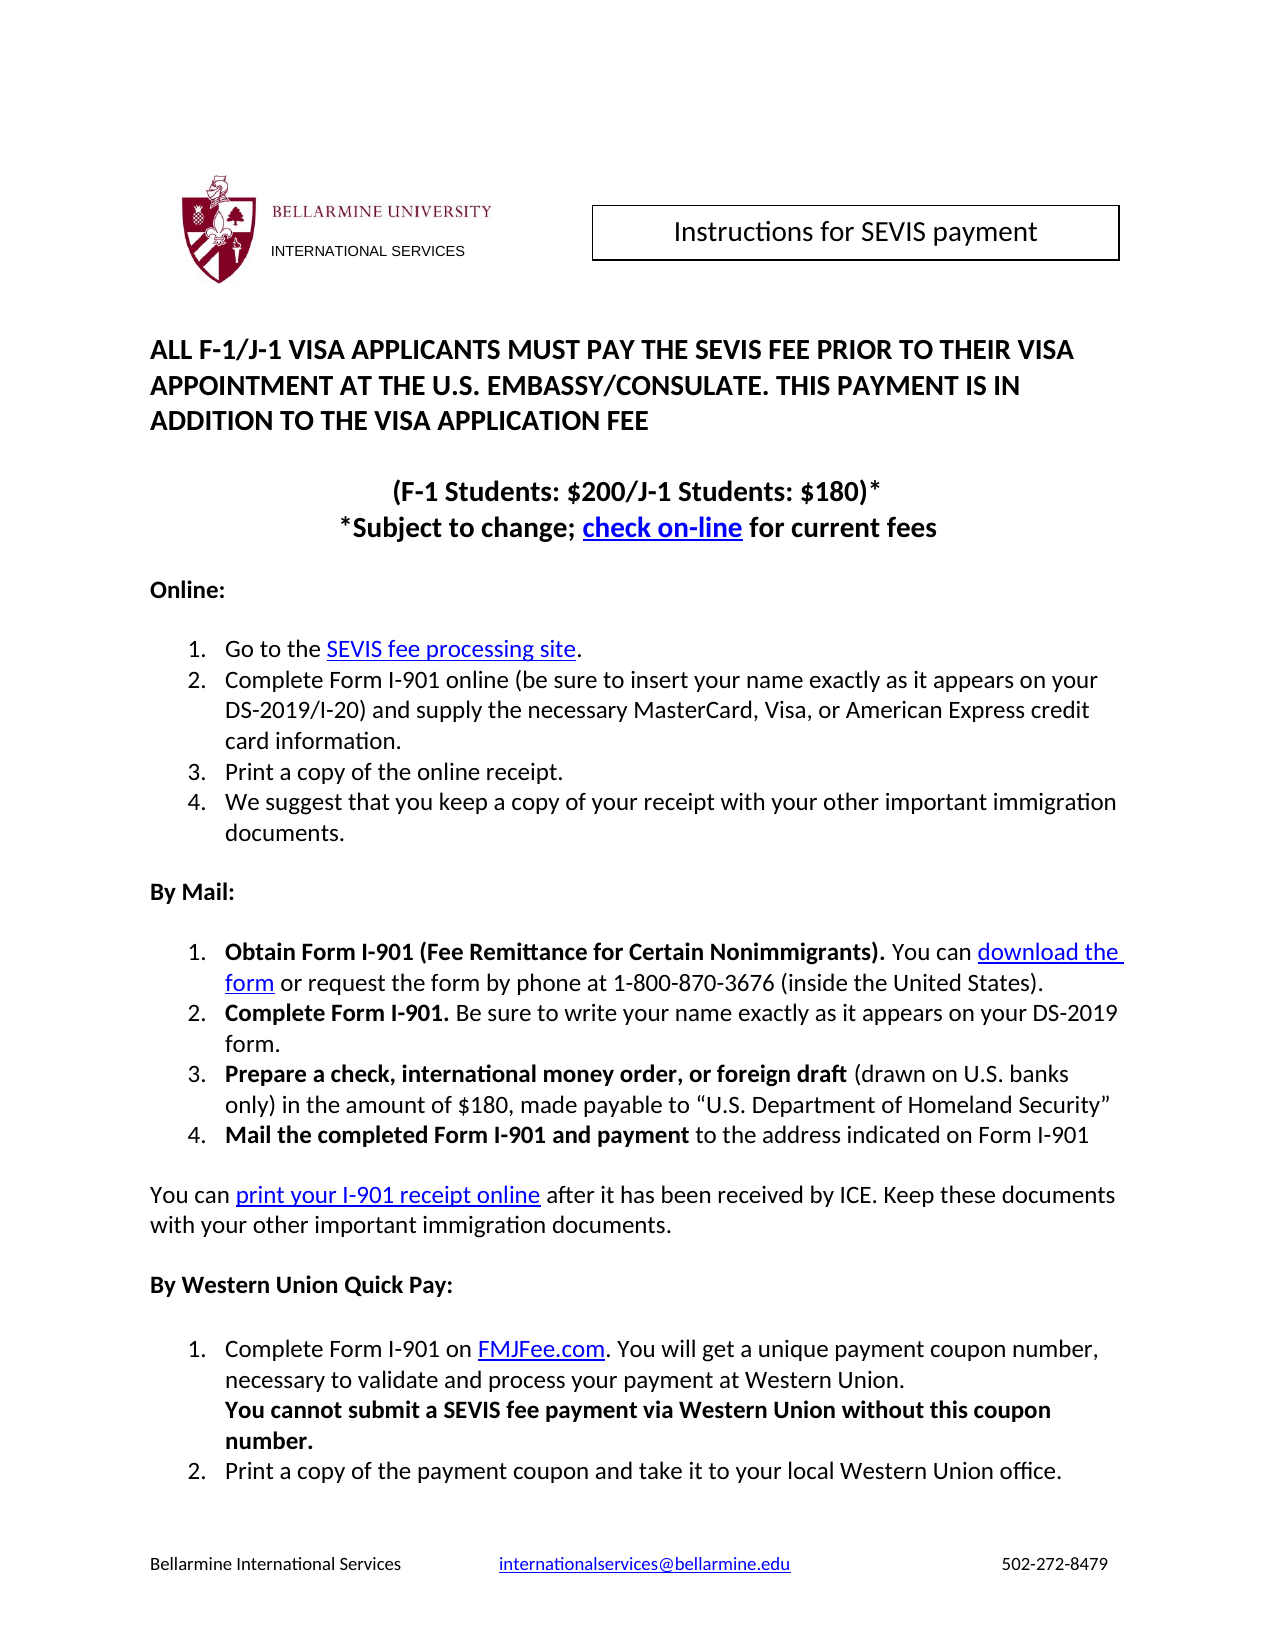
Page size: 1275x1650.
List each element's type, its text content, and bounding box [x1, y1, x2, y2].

picture [173, 174, 260, 285]
list Print a copy of the payment coupon and take it to your local Western Union office. [187, 1455, 1125, 1486]
text (F-1 Students: $200/J-1 Students: $180)* [150, 473, 1125, 509]
text ALL F-1/J-1 VISA APPLICANTS MUST PAY THE SEVIS FEE PRIOR TO THEIR VISA APPOINTMENT AT THE U.S. EMBASSY/CONSULATE. THIS PAYMENT IS IN ADDITION TO THE VISA APPLICATION FEE [150, 331, 1125, 438]
list Obtain Form I-901 (Fee Remittance for Certain Nonimmigrants). You can download the form or request the form by phone at 1-800-870-3676 (inside the United States). [187, 936, 1125, 997]
picture [270, 203, 491, 219]
text By Mail: [150, 876, 1125, 907]
list Complete Form I-901. Be sure to write your name exactly as it appears on your DS-2019 form. [187, 997, 1125, 1058]
text By Western Union Quick Pay: [150, 1269, 1125, 1300]
list Complete Form I-901 on FMJFee.com. You will get a unique payment coupon number, necessary to validate and process your payment at Western Union. You cannot submit a SEVIS fee payment via Western Union without this coupon number. [187, 1333, 1125, 1455]
list We suggest that you keep a copy of your receipt with your other important immigration documents. [187, 786, 1125, 847]
list Mail the completed Form I-901 and payment to the address indicated on Form I-901 [187, 1119, 1125, 1150]
text Online: [150, 574, 1125, 604]
list Prepare a check, international money order, or foreign draft (drawn on U.S. banks only) in the amount of $180, made payable to “U.S. Department of Homeland Security” [187, 1058, 1125, 1119]
list Print a copy of the online receipt. [187, 756, 1125, 786]
text *Subject to change; check on-line for current fees [150, 509, 1125, 545]
list Go to the SEVIS fee processing site. [187, 634, 1125, 664]
text You can print your I-901 receipt online after it has been received by ICE. Keep these documents with your other important immigration documents. [150, 1179, 1125, 1240]
list Complete Form I-901 online (be sure to insert your name exactly as it appears on your DS-2019/I-20) and supply the necessary MasterCard, Visa, or American Express credit card information. [187, 664, 1125, 756]
text INTERNATIONAL SERVICES [260, 243, 592, 260]
